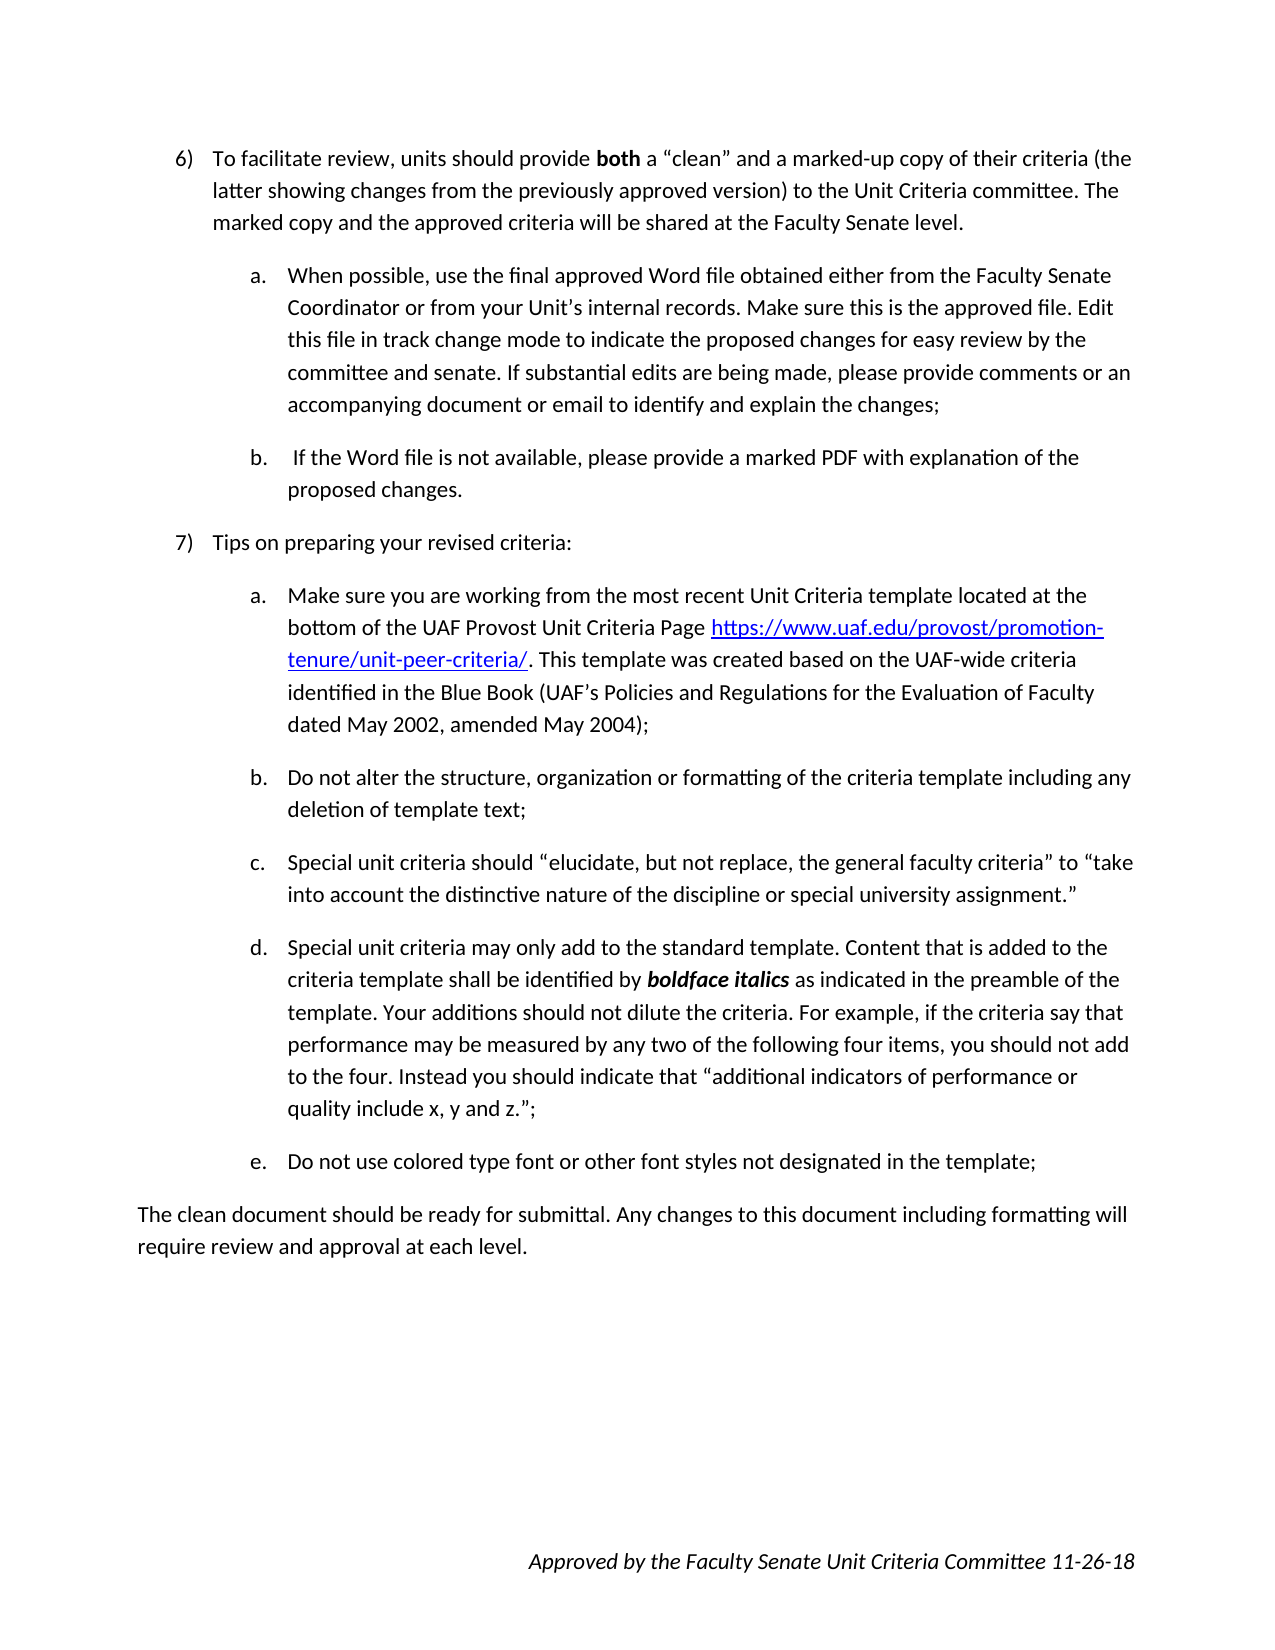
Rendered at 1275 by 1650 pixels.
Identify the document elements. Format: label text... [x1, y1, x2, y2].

list If the Word file is not available, please provide a marked PDF with explanation of the proposed changes. [250, 443, 1135, 503]
list Special unit criteria may only add to the standard template. Content that is added to the criteria template shall be identified by boldface italics as indicated in the preamble of the template. Your additions should not dilute the criteria. For example, if the criteria say that performance may be measured by any two of the following four items, you should not add to the four. Instead you should indicate that “additional indicators of performance or quality include x, y and z.”; [250, 933, 1135, 1122]
list Do not use colored type font or other font styles not designated in the template; [250, 1147, 1135, 1175]
list Do not alter the structure, organization or formatting of the criteria template including any deletion of template text; [250, 763, 1135, 823]
list When possible, use the final approved Word file obtained either from the Faculty Senate Coordinator or from your Unit’s internal records. Make sure this is the approved file. Edit this file in track change mode to indicate the proposed changes for easy review by the committee and senate. If substantial edits are being made, please provide comments or an accompanying document or email to identify and explain the changes; [250, 261, 1135, 418]
list Special unit criteria should “elucidate, but not replace, the general faculty criteria” to “take into account the distinctive nature of the discipline or special university assignment.” [250, 848, 1135, 908]
list Make sure you are working from the most recent Unit Criteria template located at the bottom of the UAF Provost Unit Criteria Page https://www.uaf.edu/provost/promotion-tenure/unit-peer-criteria/. This template was created based on the UAF-wide criteria identified in the Blue Book (UAF’s Policies and Regulations for the Evaluation of Faculty dated May 2002, amended May 2004); [250, 581, 1135, 738]
list To facilitate review, units should provide both a “clean” and a marked-up copy of their criteria (the latter showing changes from the previously approved version) to the Unit Criteria committee. The marked copy and the approved criteria will be shared at the Faculty Senate level. [175, 144, 1135, 236]
list Tips on preparing your revised criteria: [175, 528, 1135, 556]
text The clean document should be ready for submittal. Any changes to this document including formatting will require review and approval at each level. [137, 1200, 1135, 1261]
